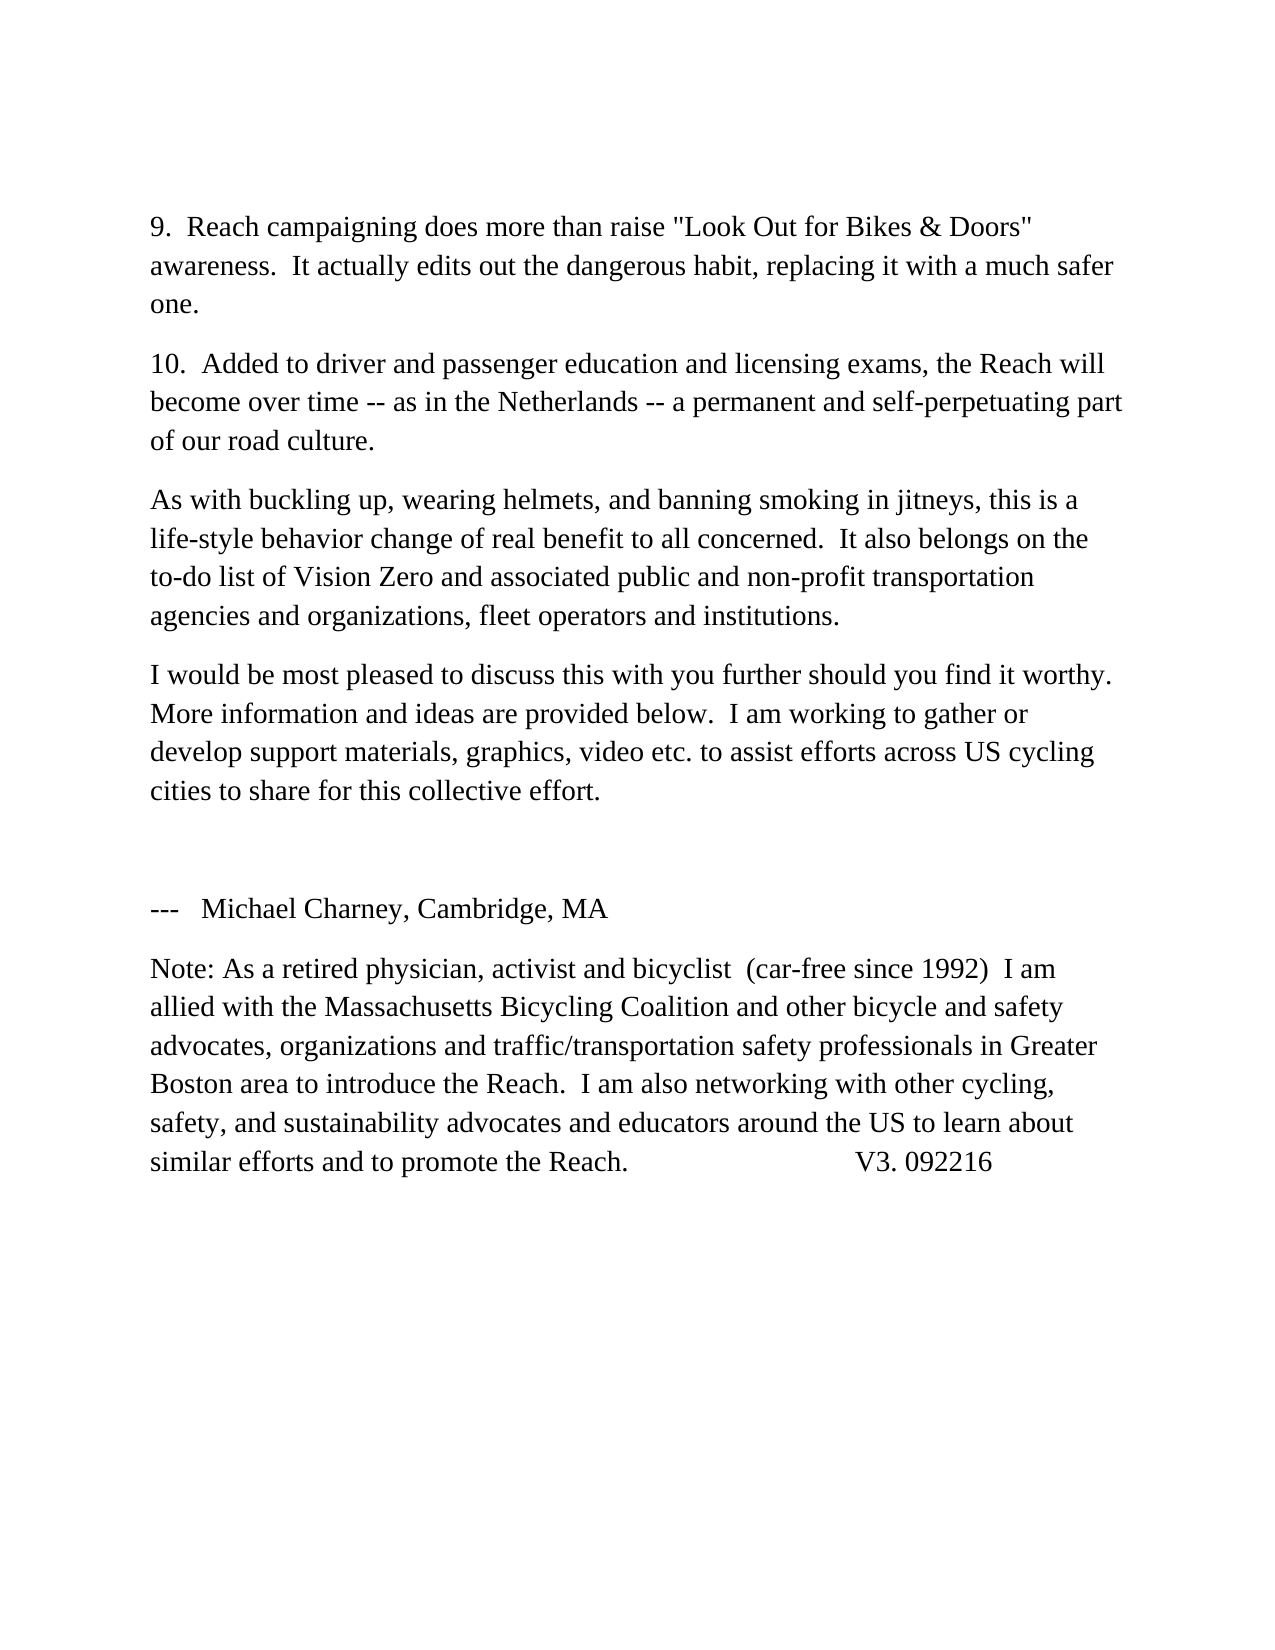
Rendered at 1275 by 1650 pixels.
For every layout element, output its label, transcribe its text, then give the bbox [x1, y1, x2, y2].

text As with buckling up, wearing helmets, and banning smoking in jitneys, this is a life-style behavior change of real benefit to all concerned. It also belongs on the to-do list of Vision Zero and associated public and non-profit transportation agencies and organizations, fleet operators and institutions. [150, 482, 1125, 631]
text I would be most pleased to discuss this with you further should you find it worthy. More information and ideas are provided below. I am working to gather or develop support materials, graphics, video etc. to assist efforts across US cycling cities to share for this collective effort. [150, 657, 1125, 806]
text 10. Added to driver and passenger education and licensing exams, the Reach will become over time -- as in the Netherlands -- a permanent and self-perpetuating part of our road culture. [150, 346, 1125, 456]
text --- Michael Charney, Cambridge, MA [150, 892, 1125, 925]
text Note: As a retired physician, activist and bicyclist (car-free since 1992) I am allied with the Massachusetts Bicycling Coalition and other bicycle and safety advocates, organizations and traffic/transportation safety professionals in Greater Boston area to introduce the Reach. I am also networking with other cycling, safety, and sustainability advocates and educators around the US to learn about similar efforts and to promote the Reach. V3. 092216 [150, 951, 1125, 1177]
text 9. Reach campaigning does more than raise "Look Out for Bikes & Doors" awareness. It actually edits out the dangerous habit, replacing it with a much safer one. [150, 209, 1125, 320]
